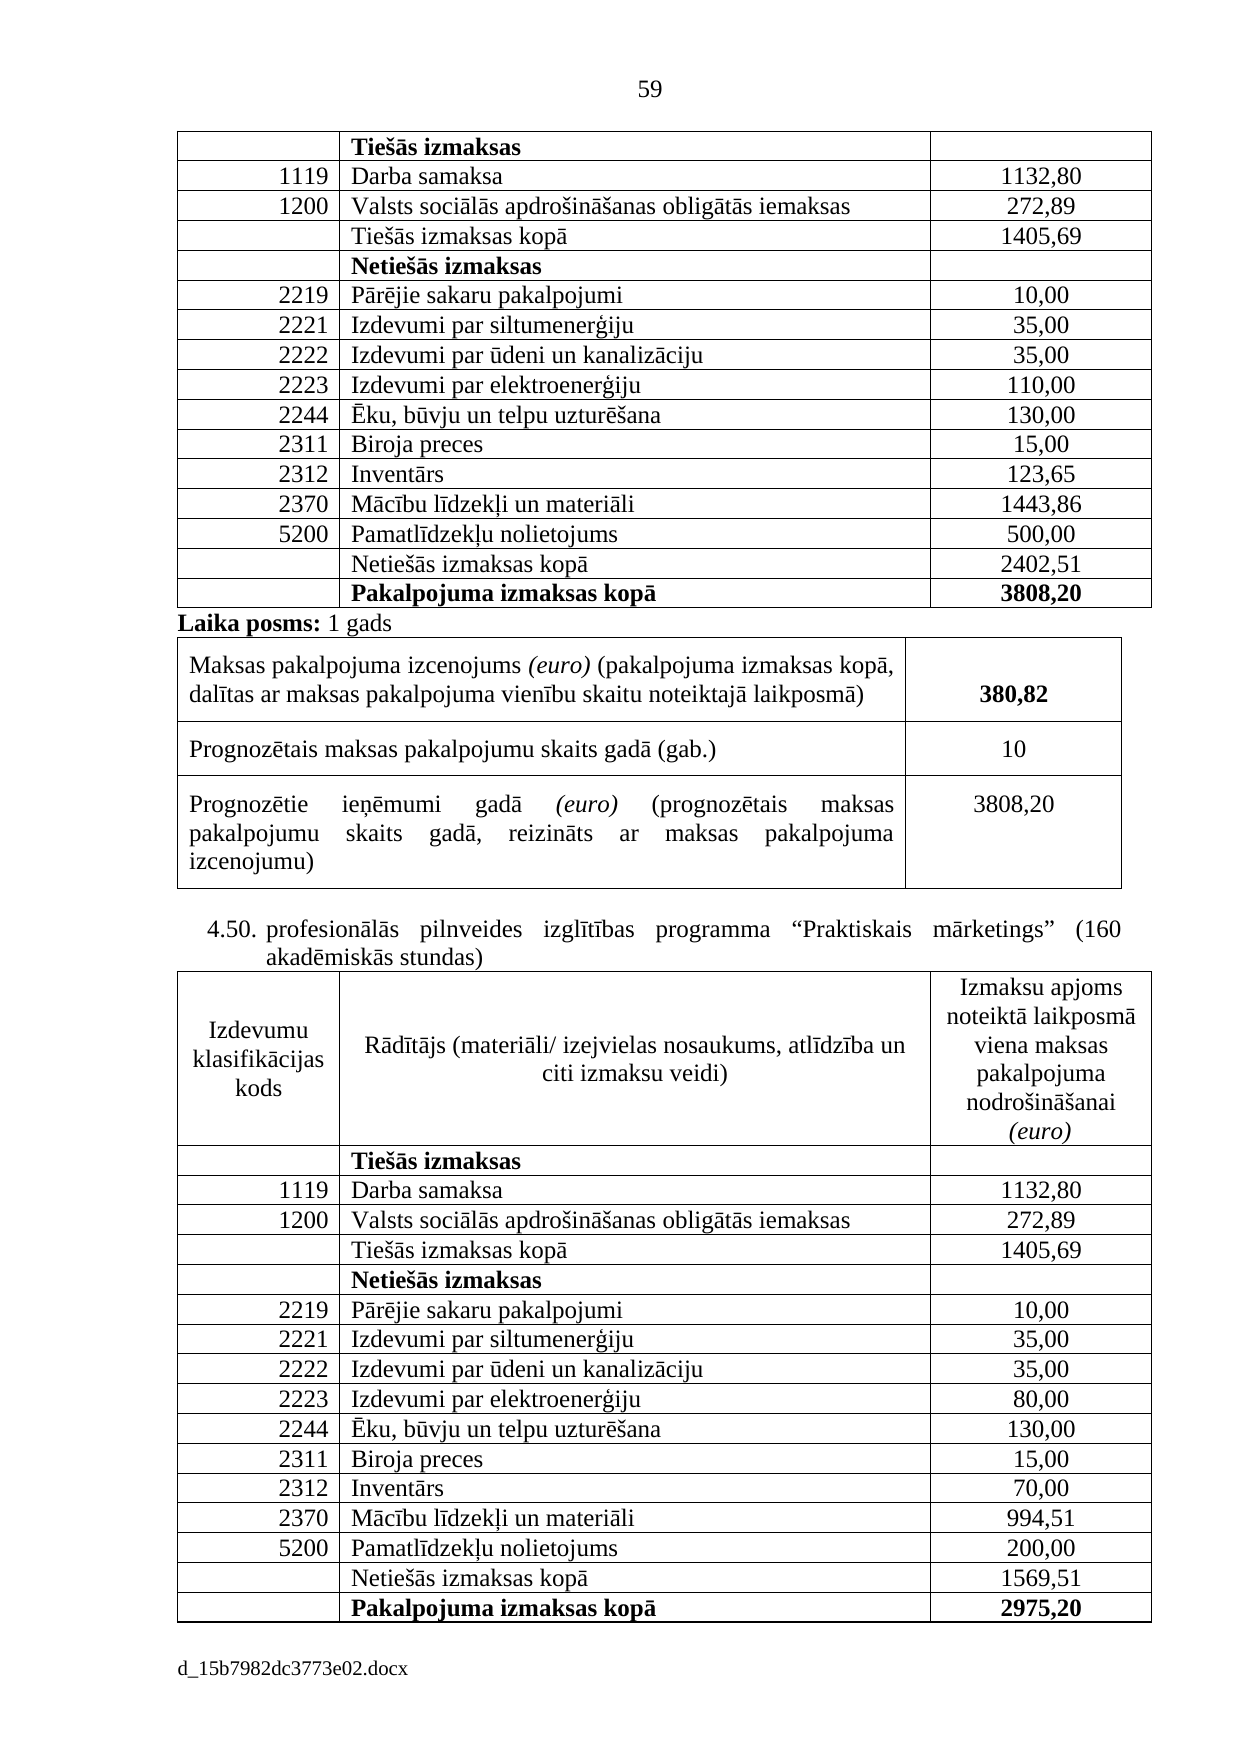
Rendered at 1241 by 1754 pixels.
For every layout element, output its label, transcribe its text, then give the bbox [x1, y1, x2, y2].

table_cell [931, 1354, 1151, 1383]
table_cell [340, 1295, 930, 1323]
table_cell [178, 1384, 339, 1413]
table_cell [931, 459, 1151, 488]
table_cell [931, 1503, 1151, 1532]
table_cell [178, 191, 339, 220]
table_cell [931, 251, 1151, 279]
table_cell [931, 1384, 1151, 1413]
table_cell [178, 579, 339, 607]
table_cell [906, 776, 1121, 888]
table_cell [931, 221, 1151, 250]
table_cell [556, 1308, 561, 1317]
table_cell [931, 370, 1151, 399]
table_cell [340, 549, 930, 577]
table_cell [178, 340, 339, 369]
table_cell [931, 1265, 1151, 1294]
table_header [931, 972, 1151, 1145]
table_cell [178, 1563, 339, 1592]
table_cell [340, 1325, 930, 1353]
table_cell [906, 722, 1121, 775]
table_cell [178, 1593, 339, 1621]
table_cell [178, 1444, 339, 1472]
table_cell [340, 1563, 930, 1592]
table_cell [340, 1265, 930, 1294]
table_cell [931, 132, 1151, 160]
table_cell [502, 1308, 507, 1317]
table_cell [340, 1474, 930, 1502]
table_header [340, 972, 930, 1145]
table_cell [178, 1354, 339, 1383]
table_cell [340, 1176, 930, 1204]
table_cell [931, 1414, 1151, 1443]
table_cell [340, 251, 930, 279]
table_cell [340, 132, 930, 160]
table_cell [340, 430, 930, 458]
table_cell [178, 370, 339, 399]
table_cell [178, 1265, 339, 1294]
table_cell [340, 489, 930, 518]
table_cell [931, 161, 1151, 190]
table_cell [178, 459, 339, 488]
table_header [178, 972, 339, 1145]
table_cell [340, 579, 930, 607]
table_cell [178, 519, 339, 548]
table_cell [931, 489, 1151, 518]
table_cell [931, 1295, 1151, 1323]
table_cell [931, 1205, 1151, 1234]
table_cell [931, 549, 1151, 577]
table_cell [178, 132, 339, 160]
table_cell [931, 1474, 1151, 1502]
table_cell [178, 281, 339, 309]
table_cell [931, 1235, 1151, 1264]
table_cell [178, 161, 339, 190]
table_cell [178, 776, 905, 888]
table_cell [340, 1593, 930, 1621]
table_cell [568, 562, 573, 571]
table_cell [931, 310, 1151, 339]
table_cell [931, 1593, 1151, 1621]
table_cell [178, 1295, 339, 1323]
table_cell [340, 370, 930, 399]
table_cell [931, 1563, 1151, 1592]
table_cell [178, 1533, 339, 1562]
text Laika posms: 1 gads [177, 608, 1122, 637]
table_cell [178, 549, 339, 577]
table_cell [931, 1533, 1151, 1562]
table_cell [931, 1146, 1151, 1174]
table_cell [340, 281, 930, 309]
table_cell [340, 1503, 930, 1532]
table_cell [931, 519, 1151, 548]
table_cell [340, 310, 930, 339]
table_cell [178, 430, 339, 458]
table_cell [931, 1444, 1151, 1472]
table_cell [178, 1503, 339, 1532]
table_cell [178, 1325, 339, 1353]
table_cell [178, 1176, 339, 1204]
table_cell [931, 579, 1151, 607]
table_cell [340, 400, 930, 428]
list profesionālās pilnveides izglītības programma “Praktiskais mārketings” (160 akadēmiskās stundas) [207, 914, 1122, 971]
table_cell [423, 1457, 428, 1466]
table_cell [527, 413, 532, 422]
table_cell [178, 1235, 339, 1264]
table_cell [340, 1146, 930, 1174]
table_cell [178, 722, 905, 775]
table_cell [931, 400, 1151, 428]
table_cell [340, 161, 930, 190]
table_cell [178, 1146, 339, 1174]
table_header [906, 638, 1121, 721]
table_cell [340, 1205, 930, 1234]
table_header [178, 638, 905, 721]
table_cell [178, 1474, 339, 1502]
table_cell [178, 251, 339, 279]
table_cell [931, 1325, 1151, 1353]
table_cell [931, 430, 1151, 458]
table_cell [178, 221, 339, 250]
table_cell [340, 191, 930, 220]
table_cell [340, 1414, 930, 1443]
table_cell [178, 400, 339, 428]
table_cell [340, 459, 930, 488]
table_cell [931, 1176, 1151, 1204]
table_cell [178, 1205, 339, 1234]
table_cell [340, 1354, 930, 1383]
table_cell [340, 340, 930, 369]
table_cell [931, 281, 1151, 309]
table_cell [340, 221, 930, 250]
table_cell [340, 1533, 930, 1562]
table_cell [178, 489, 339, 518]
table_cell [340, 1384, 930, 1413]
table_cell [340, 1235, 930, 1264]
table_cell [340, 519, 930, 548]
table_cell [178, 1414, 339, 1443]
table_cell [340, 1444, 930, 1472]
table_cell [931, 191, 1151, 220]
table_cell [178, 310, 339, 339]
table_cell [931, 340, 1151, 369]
